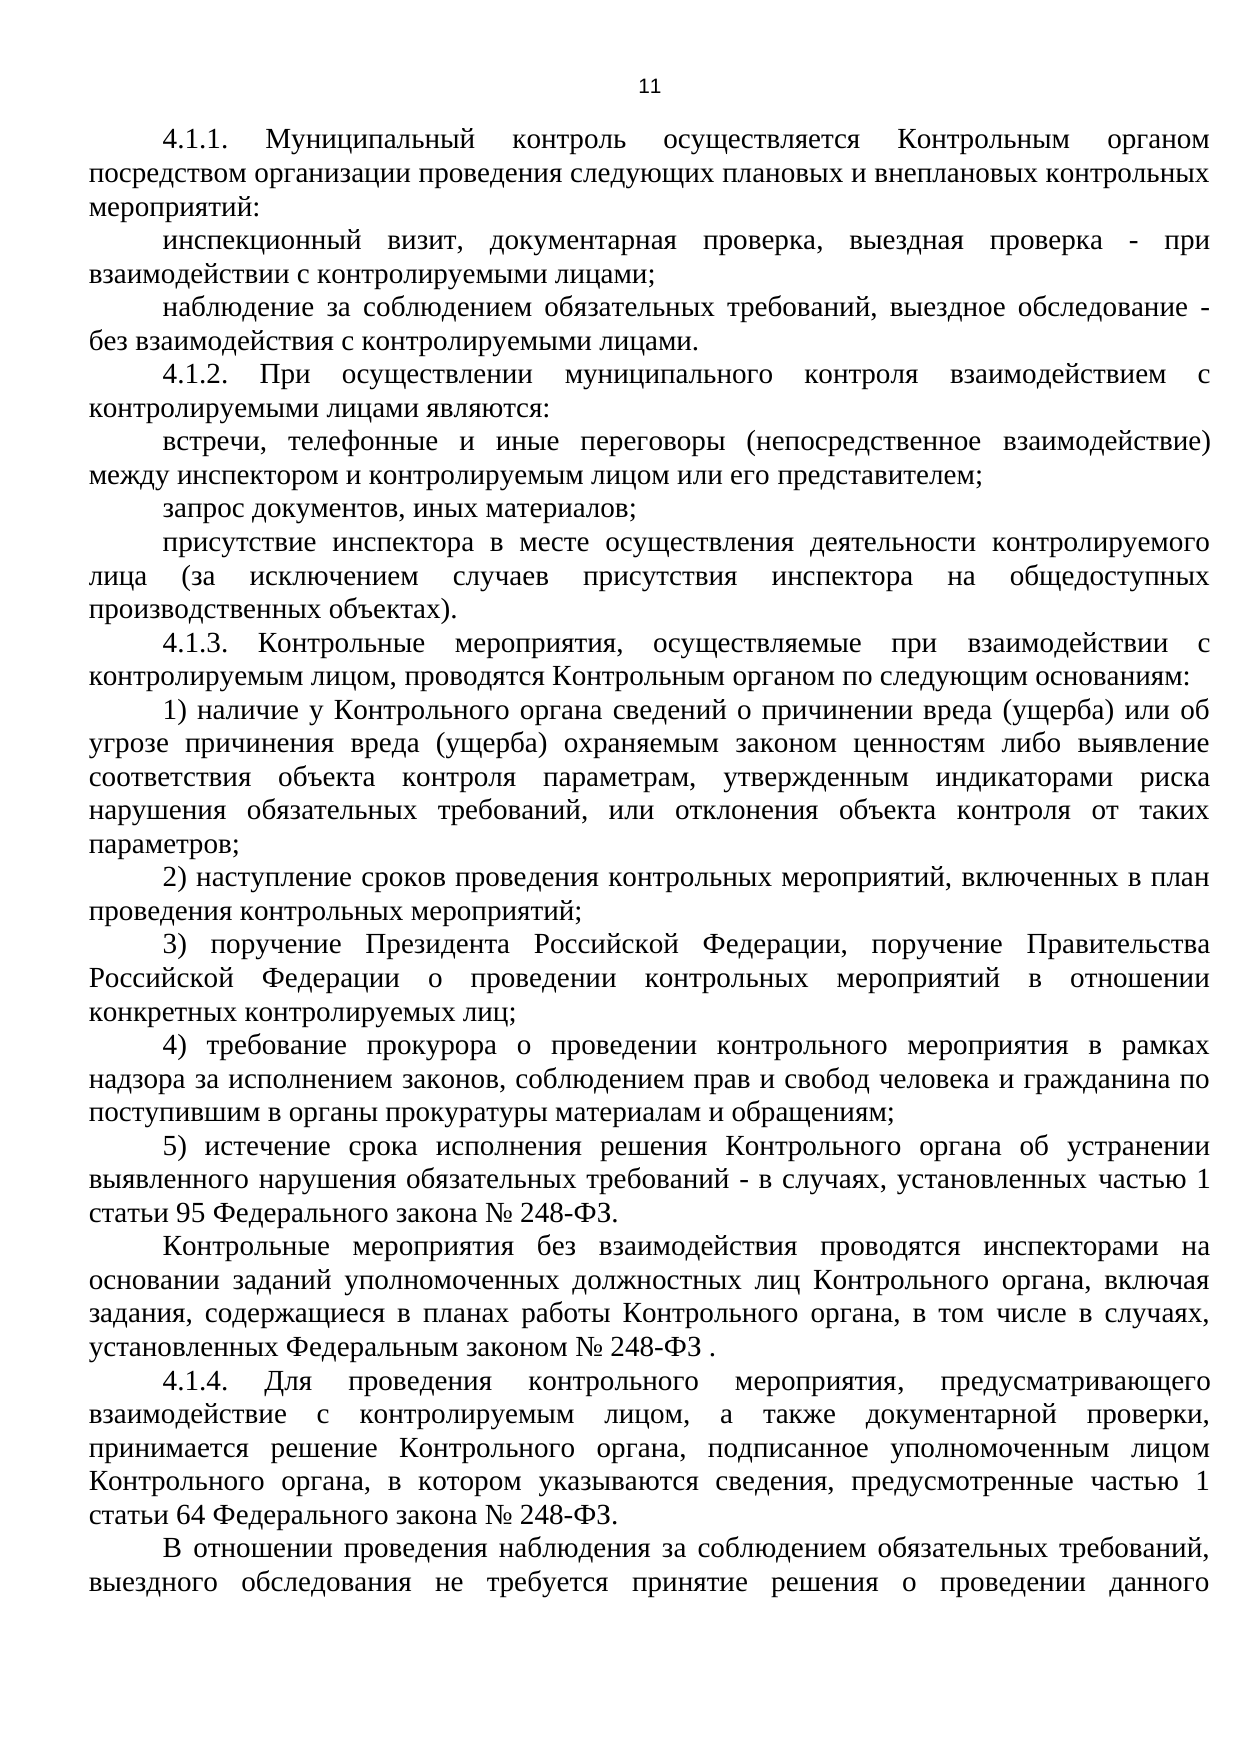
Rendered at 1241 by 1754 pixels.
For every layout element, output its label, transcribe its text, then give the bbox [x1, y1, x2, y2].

list 4.1.1. Муниципальный контроль осуществляется Контрольным органом посредством организации проведения следующих плановых и внеплановых контрольных мероприятий: [88, 122, 1211, 222]
text 1) наличие у Контрольного органа сведений о причинении вреда (ущерба) или об угрозе причинения вреда (ущерба) охраняемым законом ценностям либо выявление соответствия объекта контроля параметрам, утвержденным индикаторами риска нарушения обязательных требований, или отклонения объекта контроля от таких параметров; [88, 692, 1211, 859]
text 2) наступление сроков проведения контрольных мероприятий, включенных в план проведения контрольных мероприятий; [88, 859, 1211, 927]
list запрос документов, иных материалов; [88, 491, 1211, 524]
text 4) требование прокурора о проведении контрольного мероприятия в рамках надзора за исполнением законов, соблюдением прав и свобод человека и гражданина по поступившим в органы прокуратуры материалам и обращениям; [88, 1027, 1211, 1128]
text 4.1.3. Контрольные мероприятия, осуществляемые при взаимодействии с контролируемым лицом, проводятся Контрольным органом по следующим основаниям: [88, 625, 1211, 692]
text 4.1.4. Для проведения контрольного мероприятия, предусматривающего взаимодействие с контролируемым лицом, а также документарной проверки, принимается решение Контрольного органа, подписанное уполномоченным лицом Контрольного органа, в котором указываются сведения, предусмотренные частью 1 статьи 64 Федерального закона № 248-ФЗ. [88, 1363, 1211, 1530]
list Контрольные мероприятия без взаимодействия проводятся инспекторами на основании заданий уполномоченных должностных лиц Контрольного органа, включая задания, содержащиеся в планах работы Контрольного органа, в том числе в случаях, установленных Федеральным законом № 248-ФЗ . [88, 1228, 1211, 1363]
list присутствие инспектора в месте осуществления деятельности контролируемого лица (за исключением случаев присутствия инспектора на общедоступных производственных объектах). [88, 524, 1211, 625]
text 3) поручение Президента Российской Федерации, поручение Правительства Российской Федерации о проведении контрольных мероприятий в отношении конкретных контролируемых лиц; [88, 927, 1211, 1027]
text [88, 1530, 1211, 1597]
text 5) истечение срока исполнения решения Контрольного органа об устранении выявленного нарушения обязательных требований - в случаях, установленных частью 1 статьи 95 Федерального закона № 248-ФЗ. [88, 1128, 1211, 1228]
list встречи, телефонные и иные переговоры (непосредственное взаимодействие) между инспектором и контролируемым лицом или его представителем; [88, 423, 1211, 491]
list 4.1.2. При осуществлении муниципального контроля взаимодействием с контролируемыми лицами являются: [88, 356, 1211, 423]
text наблюдение за соблюдением обязательных требований, выездное обследование - без взаимодействия с контролируемыми лицами. [88, 289, 1211, 356]
text инспекционный визит, документарная проверка, выездная проверка - при взаимодействии с контролируемыми лицами; [88, 222, 1211, 289]
